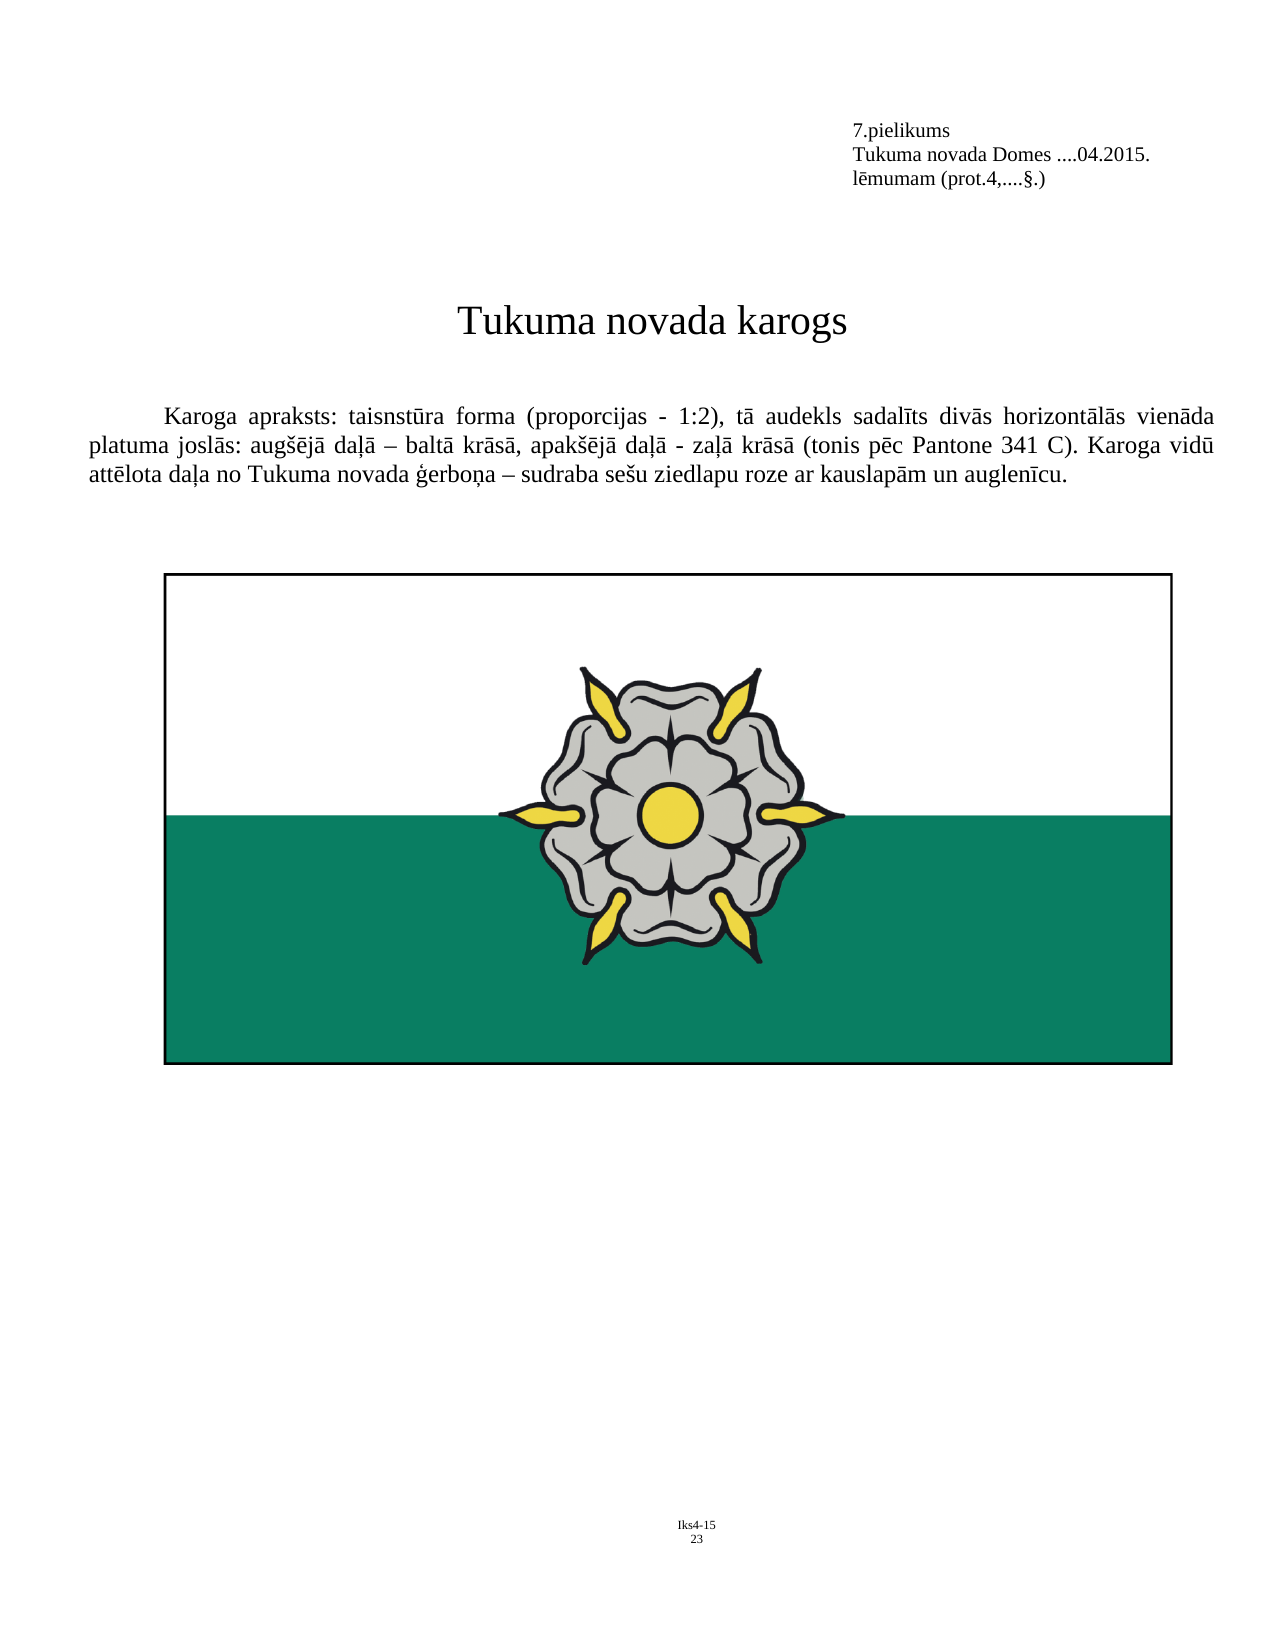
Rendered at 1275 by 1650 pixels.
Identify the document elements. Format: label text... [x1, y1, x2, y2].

text 7.pielikums [777, 118, 1216, 142]
text Tukuma novada karogs [88, 296, 1216, 344]
text Tukuma novada Domes ....04.2015. [777, 142, 1216, 166]
text lēmumam (prot.4,....§.) [777, 166, 1216, 190]
text Karoga apraksts: taisnstūra forma (proporcijas - 1:2), tā audekls sadalīts divās horizontālās vienāda platuma joslās: augšējā daļā – baltā krāsā, apakšējā daļā - zaļā krāsā (tonis pēc Pantone 341 C). Karoga vidū attēlota daļa no Tukuma novada ģerboņa – sudraba sešu ziedlapu roze ar kauslapām un auglenīcu. [88, 401, 1216, 487]
picture [163, 573, 1173, 1065]
